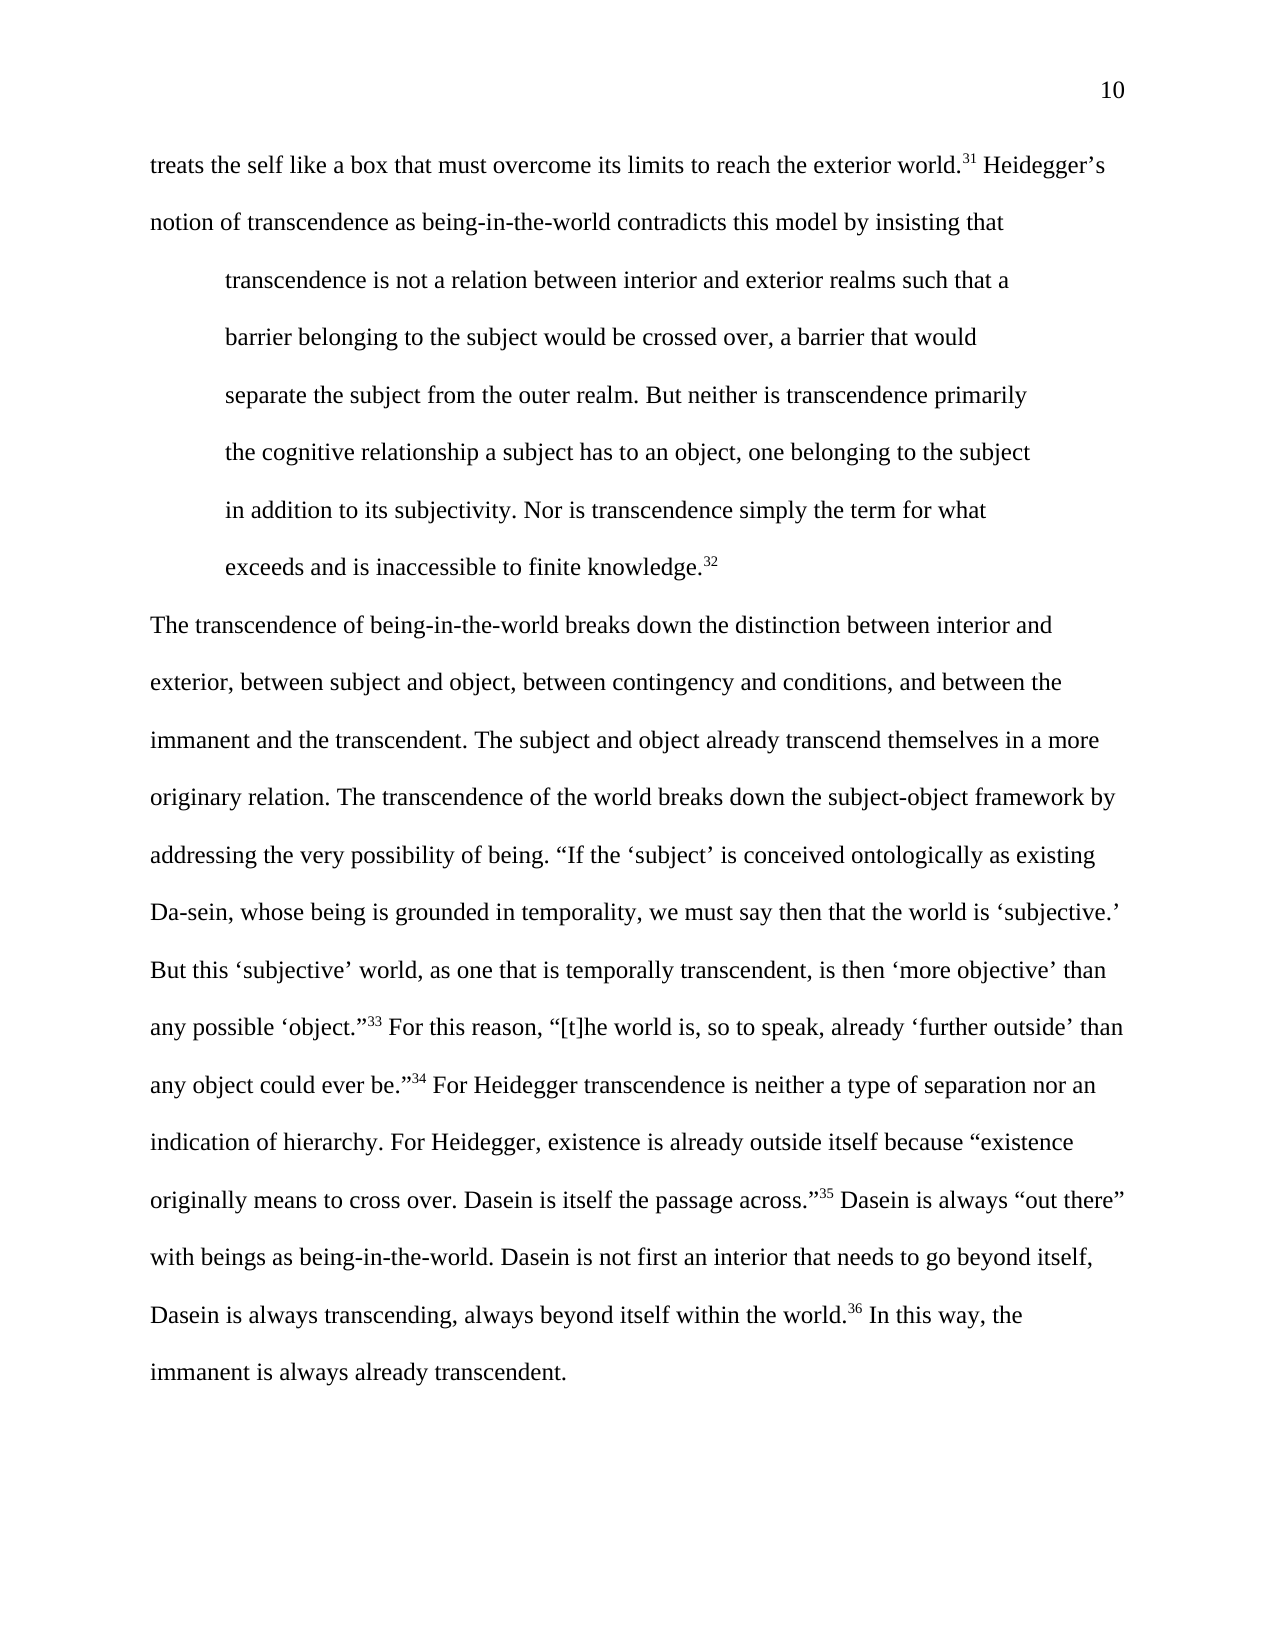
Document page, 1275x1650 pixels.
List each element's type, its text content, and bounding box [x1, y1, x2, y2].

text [150, 150, 1125, 236]
text transcendence is not a relation between interior and exterior realms such that a barrier belonging to the subject would be crossed over, a barrier that would separate the subject from the outer realm. But neither is transcendence primarily the cognitive relationship a subject has to an object, one belonging to the subject in addition to its subjectivity. Nor is transcendence simply the term for what exceeds and is inaccessible to finite knowledge. [225, 265, 1050, 581]
text The transcendence of being-in-the-world breaks down the distinction between interior and exterior, between subject and object, between contingency and conditions, and between the immanent and the transcendent. The subject and object already transcend themselves in a more originary relation. The transcendence of the world breaks down the subject-object framework by addressing the very possibility of being. “If the ‘subject’ is conceived ontologically as existing Da-sein, whose being is grounded in temporality, we must say then that the world is ‘subjective.’ But this ‘subjective’ world, as one that is temporally transcendent, is then ‘more objective’ than any possible ‘object.” For this reason, “[t]he world is, so to speak, already ‘further outside’ than any object could ever be.” For Heidegger transcendence is neither a type of separation nor an indication of hierarchy. For Heidegger, existence is already outside itself because “existence originally means to cross over. Dasein is itself the passage across.” Dasein is always “out there” with beings as being-in-the-world. Dasein is not first an interior that needs to go beyond itself, Dasein is always transcending, always beyond itself within the world. In this way, the immanent is always already transcendent. [150, 610, 1125, 1386]
